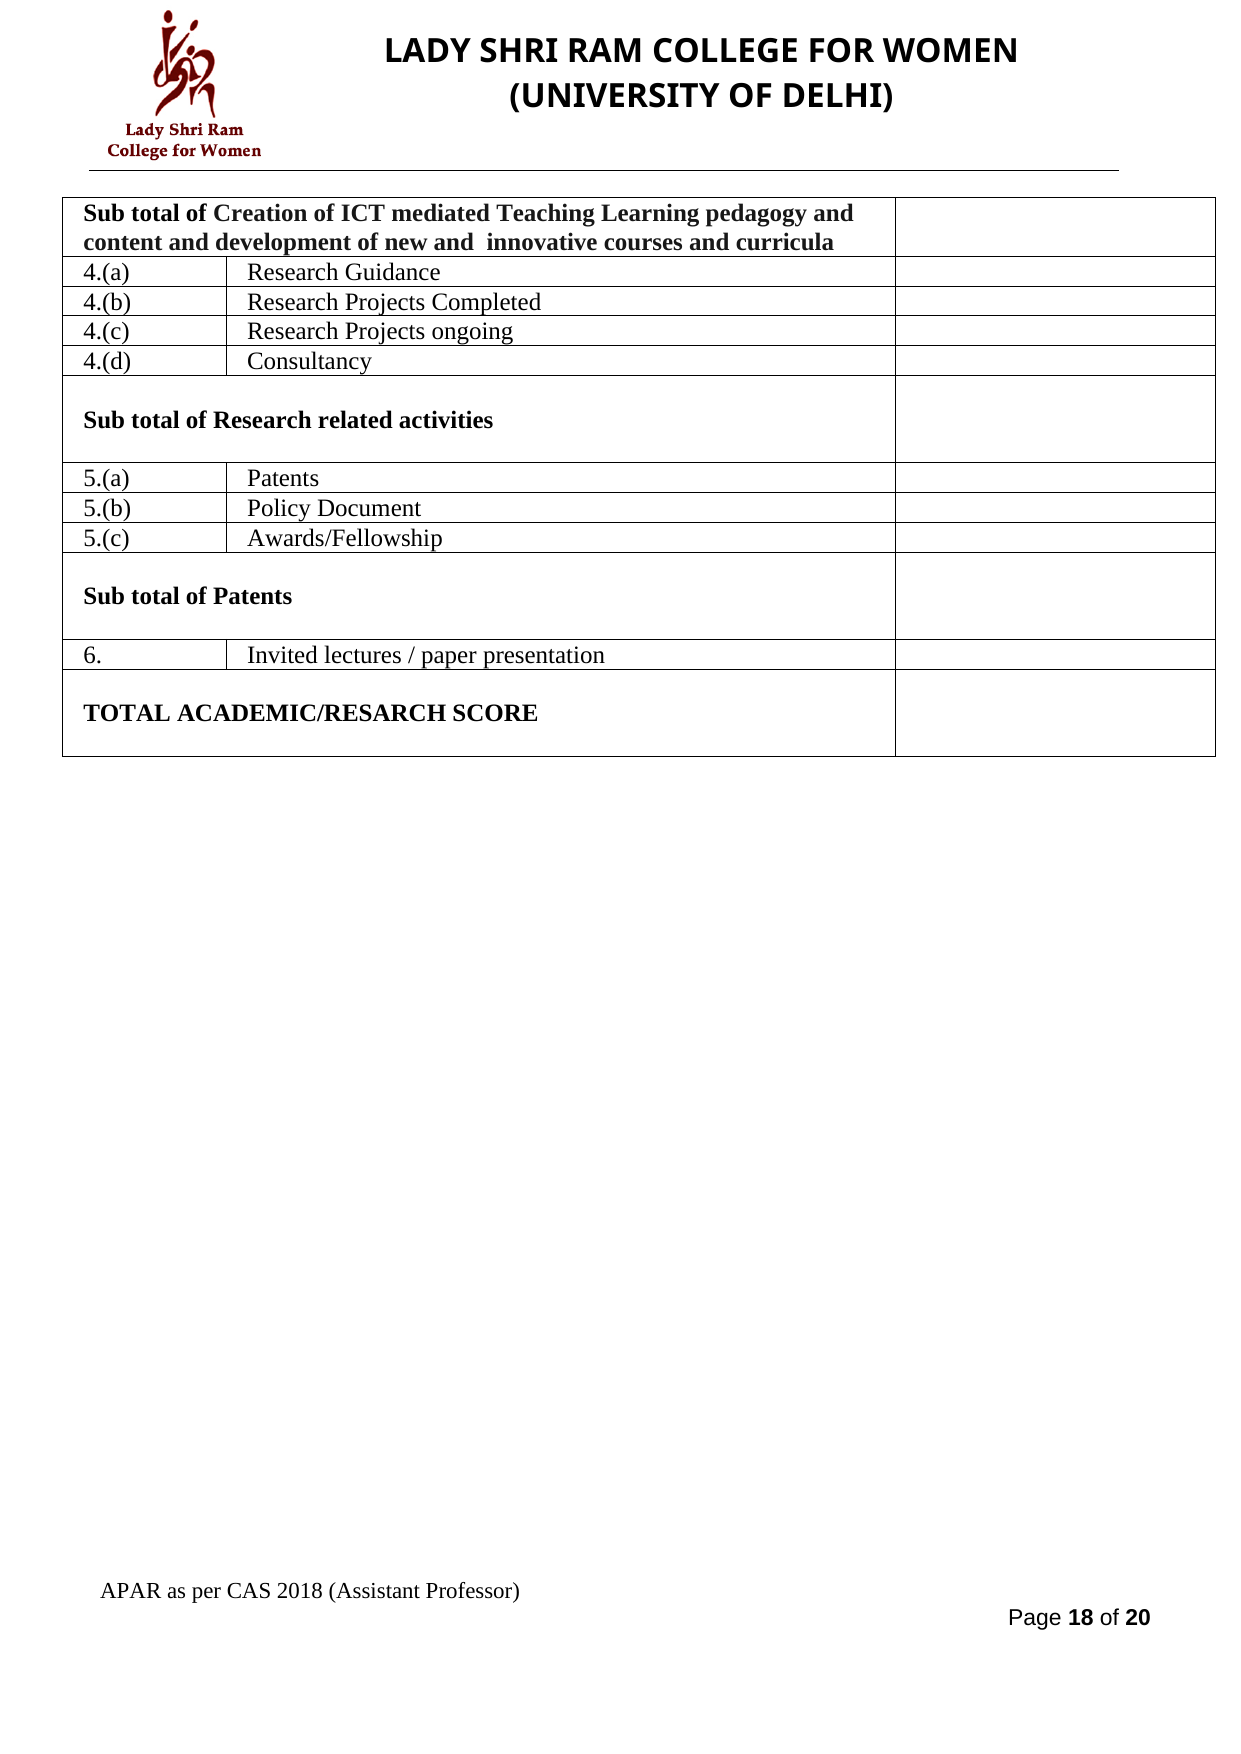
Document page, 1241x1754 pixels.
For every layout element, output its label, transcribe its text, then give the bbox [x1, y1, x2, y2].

table_cell [896, 493, 1215, 522]
table_cell [896, 670, 1215, 756]
table_cell TOTAL ACADEMIC/RESARCH SCORE [63, 670, 895, 756]
table_cell 4.(c) [63, 316, 226, 345]
table_cell 4.(d) [63, 346, 226, 375]
table_cell Research Projects Completed [227, 287, 895, 315]
table_cell 6. [63, 640, 226, 669]
table_cell [896, 523, 1215, 552]
table_cell Research Guidance [227, 257, 895, 286]
table_cell Consultancy [227, 346, 895, 375]
table_cell 5.(c) [63, 523, 226, 552]
table_cell Research Projects ongoing [227, 316, 895, 345]
table_cell 5.(a) [63, 463, 226, 492]
table_cell [896, 287, 1215, 315]
table_cell 4.(b) [63, 287, 226, 315]
table_cell [896, 316, 1215, 345]
table_cell [896, 463, 1215, 492]
table_cell Invited lectures / paper presentation [227, 640, 895, 669]
table_cell 4.(a) [63, 257, 226, 286]
table_cell Policy Document [227, 493, 895, 522]
picture [100, 0, 272, 165]
table_cell [896, 257, 1215, 286]
table_cell 5.(b) [63, 493, 226, 522]
table_cell [896, 553, 1215, 639]
table_cell [896, 376, 1215, 462]
table_cell [896, 640, 1215, 669]
table_cell [896, 346, 1215, 375]
table_cell [896, 198, 1215, 256]
table_cell Sub total of Patents [63, 553, 895, 639]
table_cell Sub total of Creation of ICT mediated Teaching Learning pedagogy and content and development of new and innovative courses and curricula [63, 198, 895, 256]
table_cell Sub total of Research related activities [63, 376, 895, 462]
table_cell Awards/Fellowship [227, 523, 895, 552]
table_cell Patents [227, 463, 895, 492]
